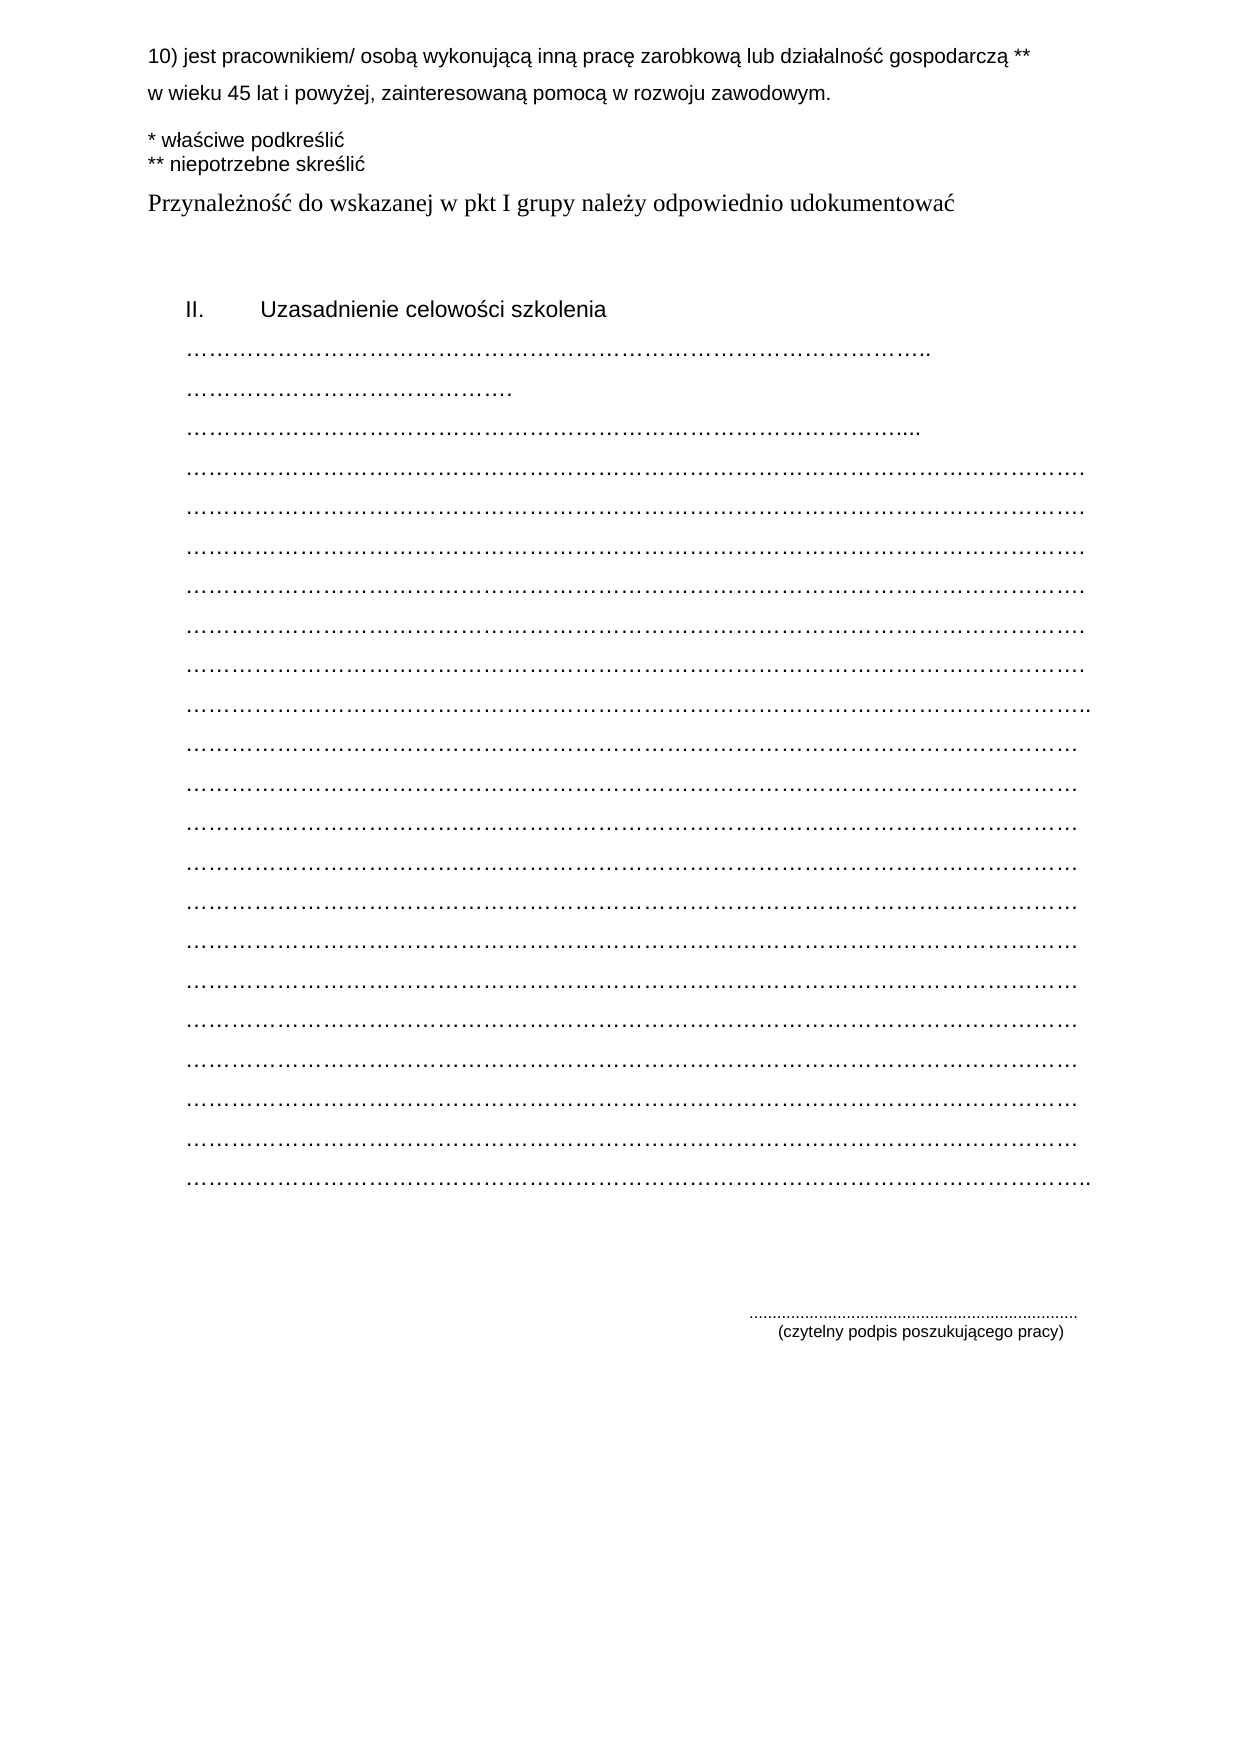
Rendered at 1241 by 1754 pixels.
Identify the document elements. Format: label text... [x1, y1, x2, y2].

text (czytelny podpis poszukującego pracy) [148, 1322, 1078, 1341]
text 10) jest pracownikiem/ osobą wykonującą inną pracę zarobkową lub działalność gospodarczą ** w wieku 45 lat i powyżej, zainteresowaną pomocą w rozwoju zawodowym. [148, 44, 1093, 104]
text Przynależność do wskazanej w pkt I grupy należy odpowiednio udokumentować [148, 188, 1063, 217]
text ** niepotrzebne skreślić [148, 152, 1093, 176]
text ………………………………………………………………………………………………………. [185, 493, 1093, 519]
list Uzasadnienie celowości szkolenia [185, 296, 1093, 322]
text ……………………………………………………………………………………………………….……………………………………………………………………………………………………….……………………………………………………………………………………………………….. [185, 612, 1093, 717]
text * właściwe podkreślić [148, 128, 1093, 152]
text ....................................................................... [738, 1302, 1078, 1322]
text ………………………………………………………………………………………………………. [185, 572, 1093, 598]
text ……………………………………………………………………………………..…………………………………….………………………………………………………………………………….... [185, 335, 1093, 441]
text ………………………………………………………………………………………………………. [185, 454, 1093, 480]
text ……………………………………………………………………………………………………………………………………………………………………………………………………………………………………………………………………………………………………………………………………………………………………………………………………………………………………………………………………………………………………………………………………………………………………………………………………………………………………………………………………………………………………………………………………………………………………………………………………………………………………………………………………………………………………………………………………………………………………………………………………………………………………………………………………………………………………………………………………………………………………………………………………………………………………………………………………………………………….. [185, 730, 1093, 1191]
text ………………………………………………………………………………………………………. [185, 533, 1093, 559]
